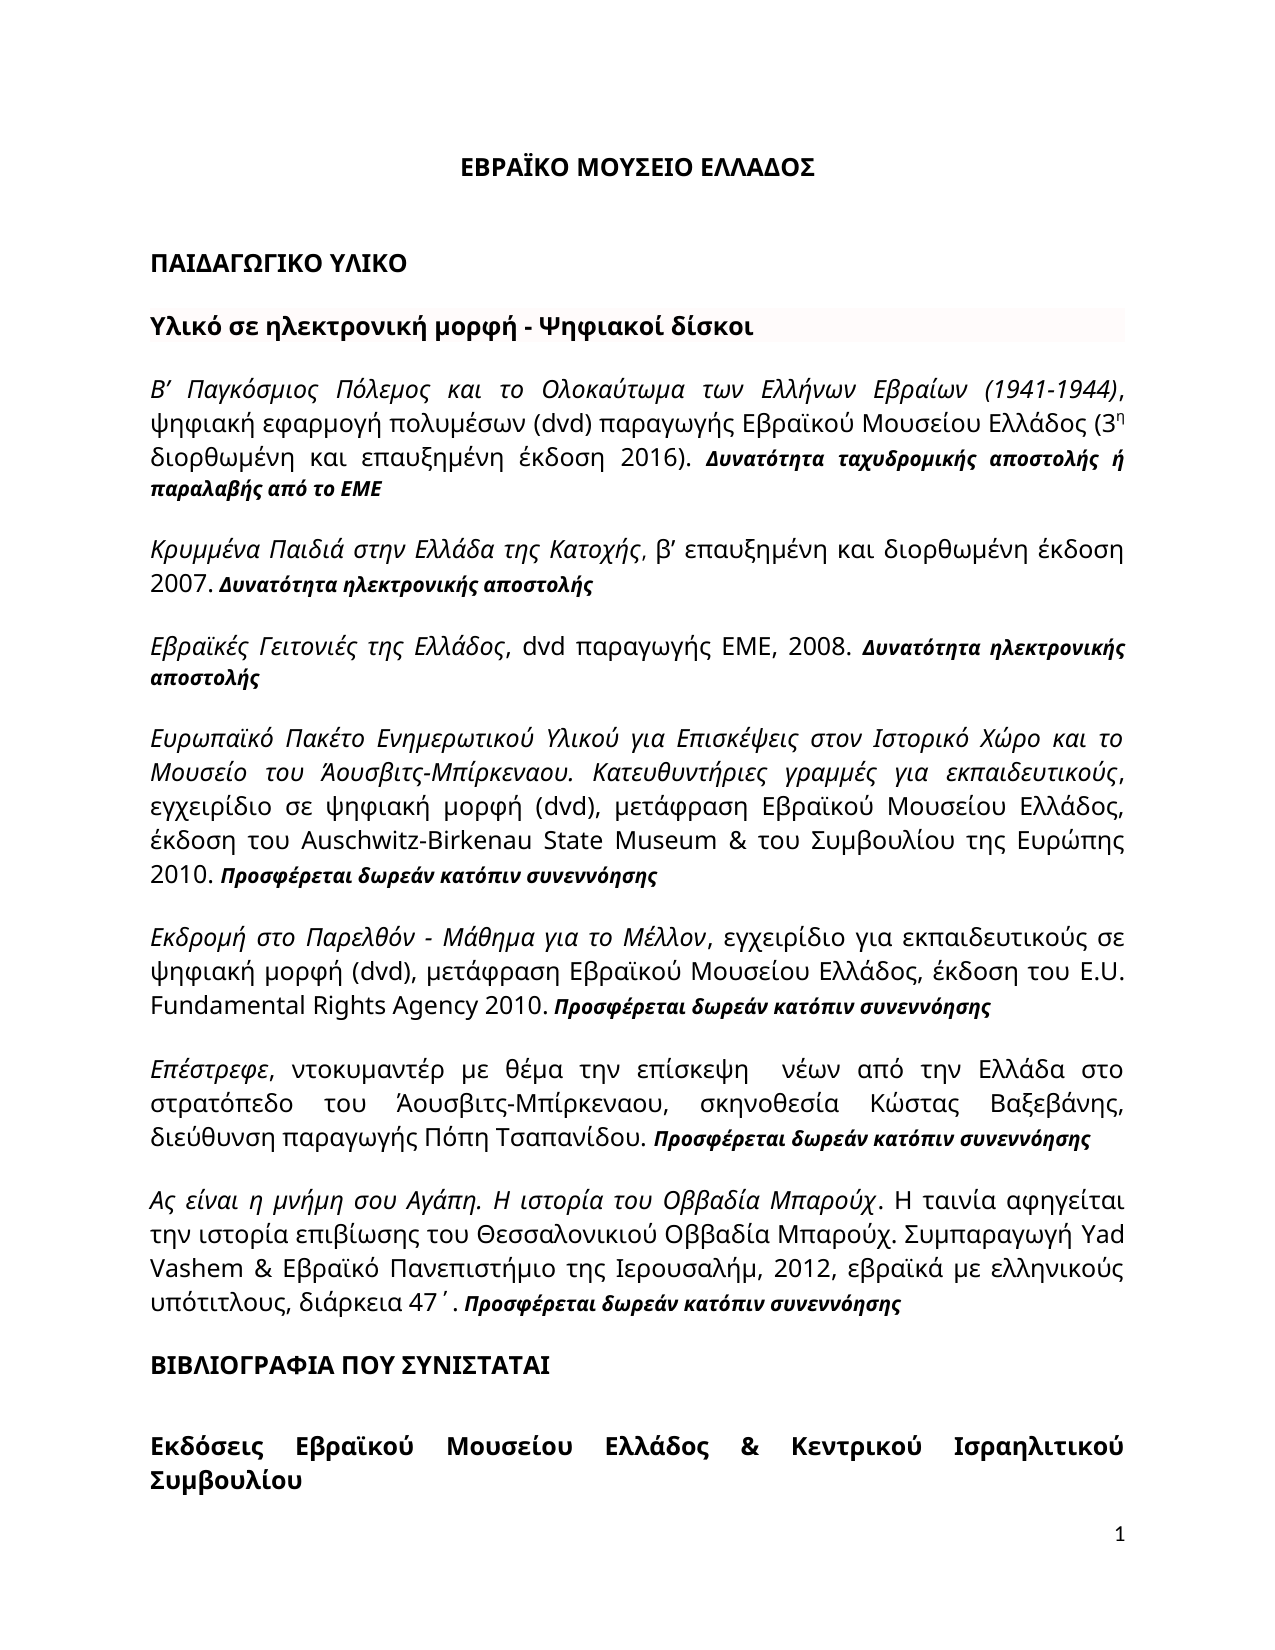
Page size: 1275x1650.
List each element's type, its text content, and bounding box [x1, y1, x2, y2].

text Υλικό σε ηλεκτρονική μορφή - Ψηφιακοί δίσκοι [150, 308, 1125, 342]
text Ευρωπαϊκό Πακέτο Ενημερωτικού Υλικού για Επισκέψεις στον Ιστορικό Χώρο και το Μουσείο του Άουσβιτς-Μπίρκεναου. Κατευθυντήριες γραμμές για εκπαιδευτικούς, εγχειρίδιο σε ψηφιακή μορφή (dvd), μετάφραση Εβραϊκού Μουσείου Ελλάδος, έκδοση του Auschwitz-Birkenau State Museum & του Συμβουλίου της Ευρώπης 2010. Προσφέρεται δωρεάν κατόπιν συνεννόησης [150, 720, 1125, 891]
text ΕΒΡΑΪΚΟ ΜΟΥΣΕΙΟ ΕΛΛΑΔΟΣ [150, 150, 1125, 184]
text Β’ Παγκόσμιος Πόλεμος και το Ολοκαύτωμα των Ελλήνων Εβραίων (1941-1944), ψηφιακή εφαρμογή πολυμέσων (dvd) παραγωγής Εβραϊκού Μουσείου Ελλάδος (3η διορθωμένη και επαυξημένη έκδοση 2016). Δυνατότητα ταχυδρομικής αποστολής ή παραλαβής από το ΕΜΕ [150, 372, 1125, 502]
text Εβραϊκές Γειτονιές της Ελλάδος, dvd παραγωγής ΕΜΕ, 2008. Δυνατότητα ηλεκτρονικής αποστολής [150, 629, 1125, 691]
text Εκδρομή στο Παρελθόν - Μάθημα για το Μέλλον, εγχειρίδιο για εκπαιδευτικούς σε ψηφιακή μορφή (dvd), μετάφραση Εβραϊκού Μουσείου Ελλάδος, έκδοση του E.U. Fundamental Rights Agency 2010. Προσφέρεται δωρεάν κατόπιν συνεννόησης [150, 920, 1125, 1022]
subtitle ΠΑΙΔΑΓΩΓΙΚΟ ΥΛΙΚΟ [150, 245, 1125, 279]
text Επέστρεφε, ντοκυμαντέρ με θέμα την επίσκεψη νέων από την Ελλάδα στο στρατόπεδο του Άουσβιτς-Μπίρκεναου, σκηνοθεσία Κώστας Βαξεβάνης, διεύθυνση παραγωγής Πόπη Τσαπανίδου. Προσφέρεται δωρεάν κατόπιν συνεννόησης [150, 1051, 1125, 1153]
text Ας είναι η μνήμη σου Αγάπη. Η ιστορία του Οββαδία Μπαρούχ. Η ταινία αφηγείται την ιστορία επιβίωσης του Θεσσαλονικιού Οββαδία Μπαρούχ. Συμπαραγωγή Yad Vashem & Εβραϊκό Πανεπιστήμιο της Ιερουσαλήμ, 2012, εβραϊκά με ελληνικούς υπότιτλους, διάρκεια 47΄. Προσφέρεται δωρεάν κατόπιν συνεννόησης [150, 1183, 1125, 1319]
text Εκδόσεις Εβραϊκού Μουσείου Ελλάδος & Κεντρικού Ισραηλιτικού Συμβουλίου [150, 1428, 1125, 1496]
text Κρυμμένα Παιδιά στην Ελλάδα της Κατοχής, β’ επαυξημένη και διορθωμένη έκδοση 2007. Δυνατότητα ηλεκτρονικής αποστολής [150, 531, 1125, 599]
text ΒΙΒΛΙΟΓΡΑΦΙΑ ΠΟΥ ΣΥΝΙΣΤΑΤΑΙ [150, 1348, 1125, 1382]
